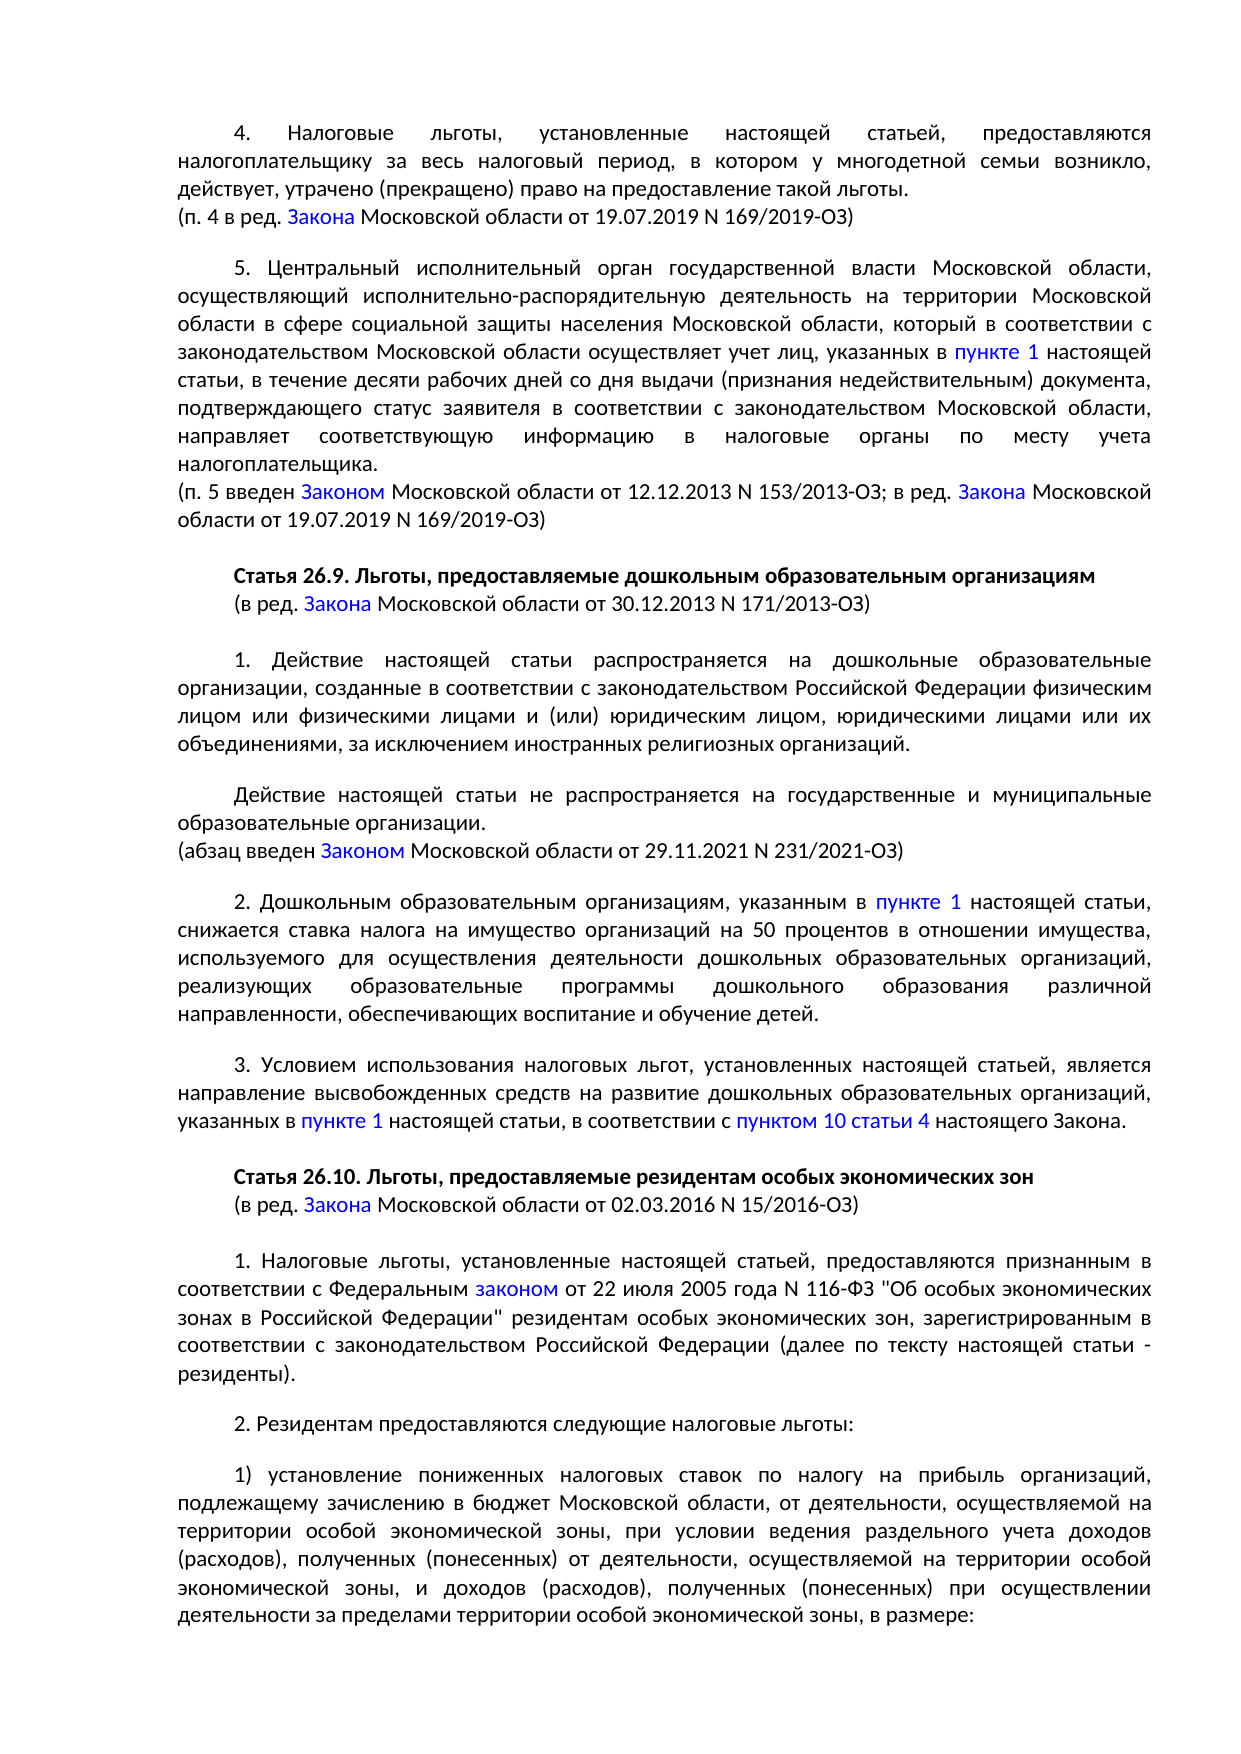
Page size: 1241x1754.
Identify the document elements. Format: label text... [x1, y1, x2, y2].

text 3. Условием использования налоговых льгот, установленных настоящей статьей, является направление высвобожденных средств на развитие дошкольных образовательных организаций, указанных в пункте 1 настоящей статьи, в соответствии с пунктом 10 статьи 4 настоящего Закона. [177, 1050, 1152, 1134]
text (п. 4 в ред. Закона Московской области от 19.07.2019 N 169/2019-ОЗ) [177, 202, 1152, 230]
text 1. Действие настоящей статьи распространяется на дошкольные образовательные организации, созданные в соответствии с законодательством Российской Федерации физическим лицом или физическими лицами и (или) юридическим лицом, юридическими лицами или их объединениями, за исключением иностранных религиозных организаций. [177, 645, 1152, 757]
text 5. Центральный исполнительный орган государственной власти Московской области, осуществляющий исполнительно-распорядительную деятельность на территории Московской области в сфере социальной защиты населения Московской области, который в соответствии с законодательством Московской области осуществляет учет лиц, указанных в пункте 1 настоящей статьи, в течение десяти рабочих дней со дня выдачи (признания недействительным) документа, подтверждающего статус заявителя в соответствии с законодательством Московской области, направляет соответствующую информацию в налоговые органы по месту учета налогоплательщика. [177, 253, 1152, 477]
text (абзац введен Законом Московской области от 29.11.2021 N 231/2021-ОЗ) [177, 836, 1152, 864]
text Действие настоящей статьи не распространяется на государственные и муниципальные образовательные организации. [177, 780, 1152, 836]
text 4. Налоговые льготы, установленные настоящей статьей, предоставляются налогоплательщику за весь налоговый период, в котором у многодетной семьи возникло, действует, утрачено (прекращено) право на предоставление такой льготы. [177, 118, 1152, 202]
text 1) установление пониженных налоговых ставок по налогу на прибыль организаций, подлежащему зачислению в бюджет Московской области, от деятельности, осуществляемой на территории особой экономической зоны, при условии ведения раздельного учета доходов (расходов), полученных (понесенных) от деятельности, осуществляемой на территории особой экономической зоны, и доходов (расходов), полученных (понесенных) при осуществлении деятельности за пределами территории особой экономической зоны, в размере: [177, 1461, 1152, 1629]
text 2. Резидентам предоставляются следующие налоговые льготы: [177, 1409, 1152, 1438]
title Статья 26.9. Льготы, предоставляемые дошкольным образовательным организациям [177, 561, 1152, 589]
text (п. 5 введен Законом Московской области от 12.12.2013 N 153/2013-ОЗ; в ред. Закона Московской области от 19.07.2019 N 169/2019-ОЗ) [177, 477, 1152, 533]
title Статья 26.10. Льготы, предоставляемые резидентам особых экономических зон [177, 1162, 1152, 1191]
text 1. Налоговые льготы, установленные настоящей статьей, предоставляются признанным в соответствии с Федеральным законом от 22 июля 2005 года N 116-ФЗ "Об особых экономических зонах в Российской Федерации" резидентам особых экономических зон, зарегистрированным в соответствии с законодательством Российской Федерации (далее по тексту настоящей статьи - резиденты). [177, 1247, 1152, 1387]
text (в ред. Закона Московской области от 02.03.2016 N 15/2016-ОЗ) [177, 1191, 1152, 1218]
text (в ред. Закона Московской области от 30.12.2013 N 171/2013-ОЗ) [177, 589, 1152, 617]
text 2. Дошкольным образовательным организациям, указанным в пункте 1 настоящей статьи, снижается ставка налога на имущество организаций на 50 процентов в отношении имущества, используемого для осуществления деятельности дошкольных образовательных организаций, реализующих образовательные программы дошкольного образования различной направленности, обеспечивающих воспитание и обучение детей. [177, 887, 1152, 1027]
